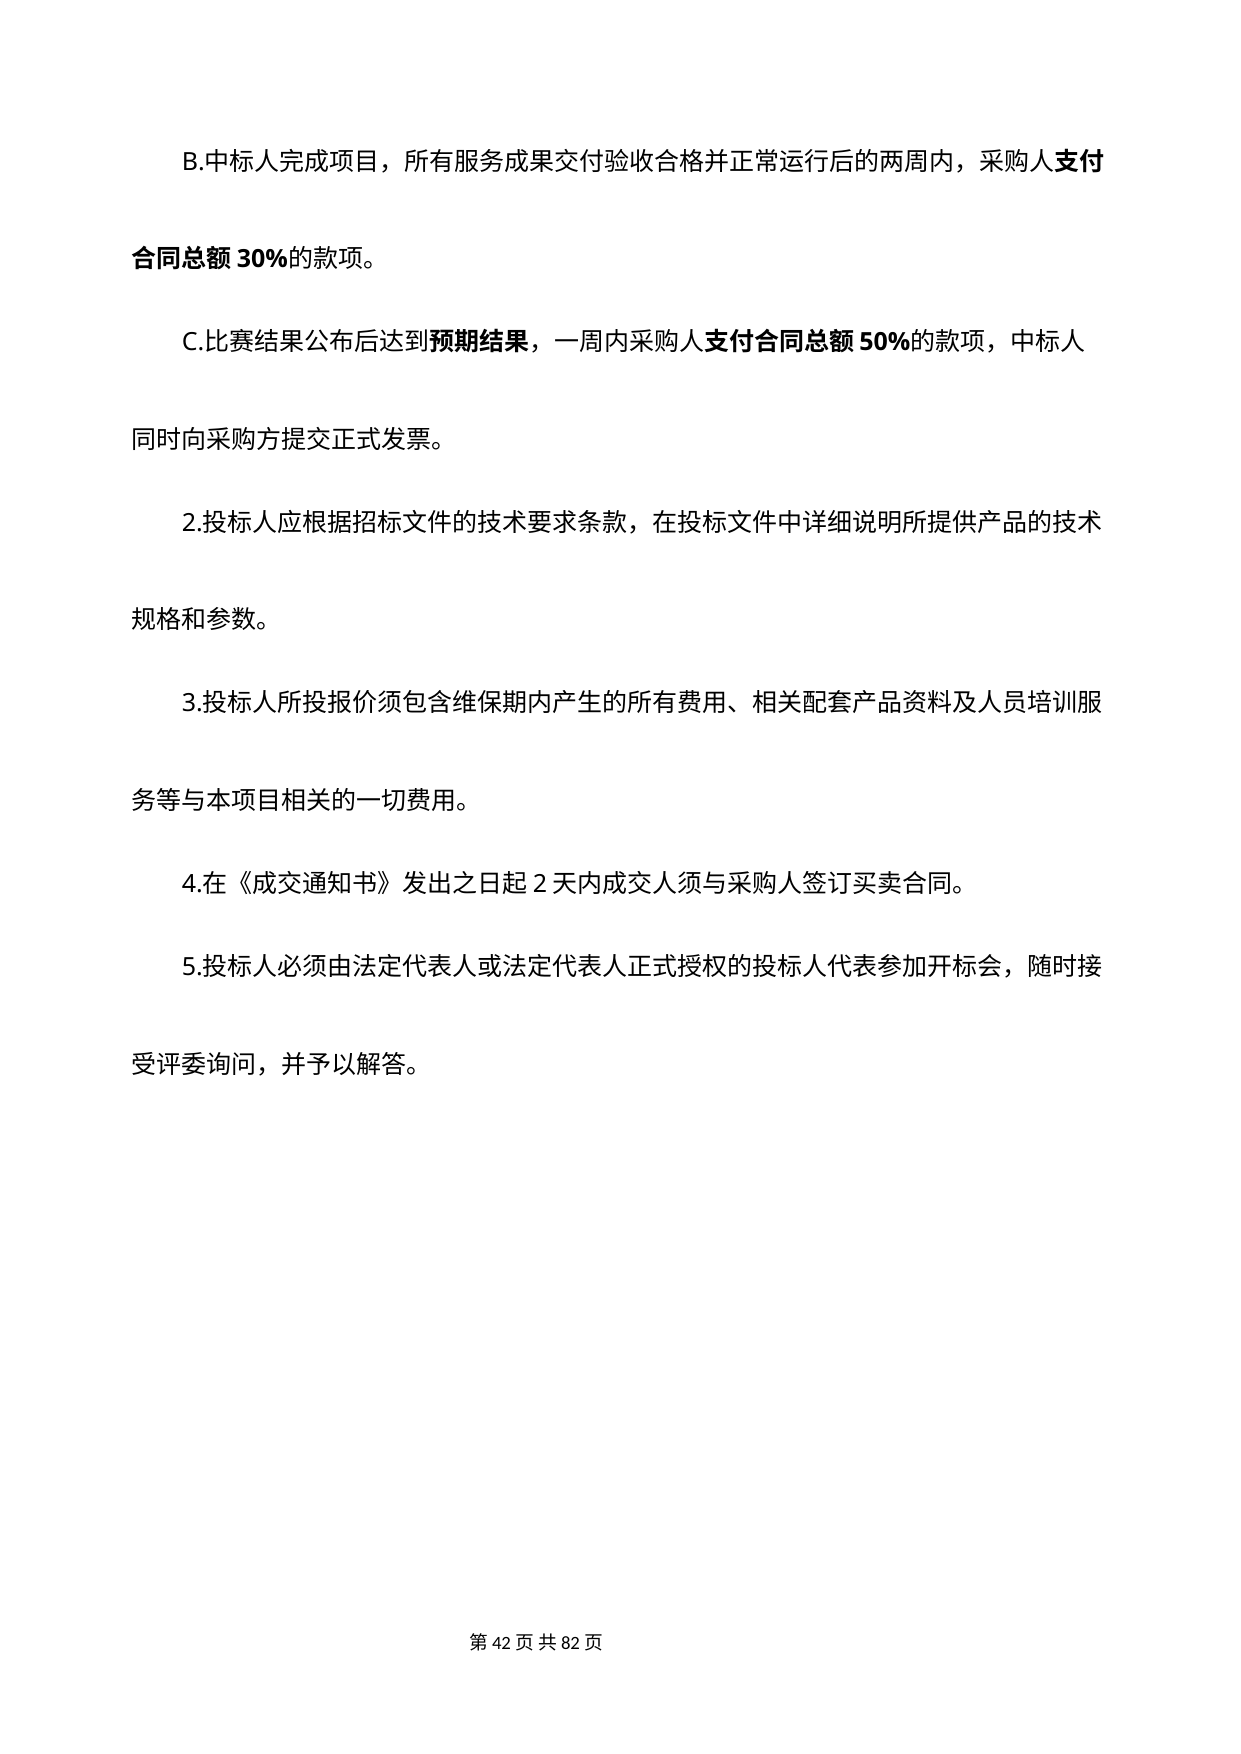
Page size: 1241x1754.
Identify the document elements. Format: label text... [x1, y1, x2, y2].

text C.比赛结果公布后达到预期结果，一周内采购人支付合同总额50%的款项，中标人同时向采购方提交正式发票。 [132, 307, 1106, 470]
text 2.投标人应根据招标文件的技术要求条款，在投标文件中详细说明所提供产品的技术规格和参数。 [132, 488, 1106, 650]
text 4.在《成交通知书》发出之日起2天内成交人须与采购人签订买卖合同。 [132, 849, 1106, 914]
text B.中标人完成项目，所有服务成果交付验收合格并正常运行后的两周内，采购人支付合同总额30%的款项。 [132, 127, 1106, 289]
text 5.投标人必须由法定代表人或法定代表人正式授权的投标人代表参加开标会，随时接受评委询问，并予以解答。 [132, 932, 1106, 1095]
text 3.投标人所投报价须包含维保期内产生的所有费用、相关配套产品资料及人员培训服务等与本项目相关的一切费用。 [132, 668, 1106, 831]
